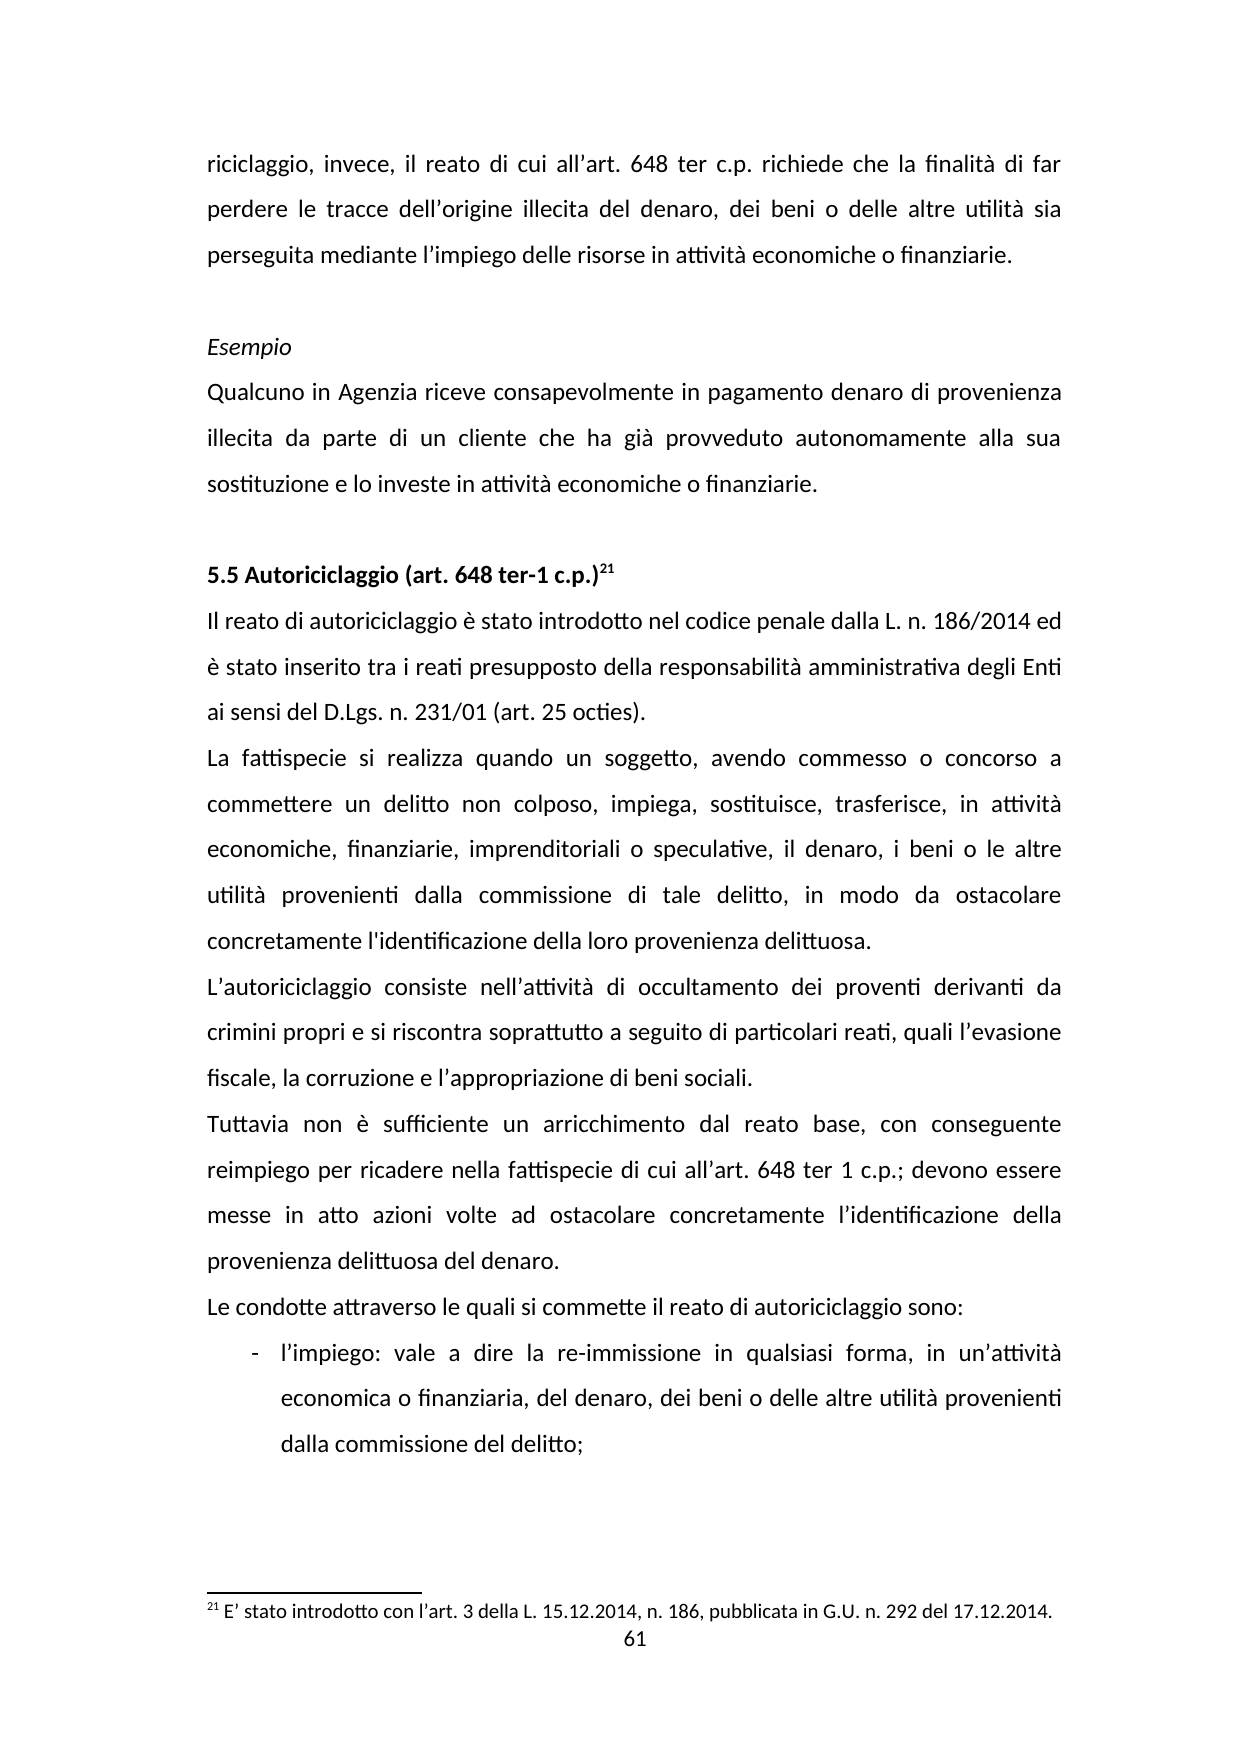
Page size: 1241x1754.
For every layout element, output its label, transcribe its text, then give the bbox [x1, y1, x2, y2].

text Tuttavia non è sufficiente un arricchimento dal reato base, con conseguente reimpiego per ricadere nella fattispecie di cui all’art. 648 ter 1 c.p.; devono essere messe in atto azioni volte ad ostacolare concretamente l’identificazione della provenienza delittuosa del denaro. [207, 1108, 1063, 1276]
text Esempio [207, 331, 1063, 361]
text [207, 148, 1063, 270]
text Il reato di autoriciclaggio è stato introdotto nel codice penale dalla L. n. 186/2014 ed è stato inserito tra i reati presupposto della responsabilità amministrativa degli Enti ai sensi del D.Lgs. n. 231/01 (art. 25 octies). [207, 605, 1063, 727]
text L’autoriciclaggio consiste nell’attività di occultamento dei proventi derivanti da crimini propri e si riscontra soprattutto a seguito di particolari reati, quali l’evasione fiscale, la corruzione e l’appropriazione di beni sociali. [207, 971, 1063, 1093]
list l’impiego: vale a dire la re-immissione in qualsiasi forma, in un’attività economica o finanziaria, del denaro, dei beni o delle altre utilità provenienti dalla commissione del delitto; [251, 1337, 1063, 1459]
text 5.5 Autoriciclaggio (art. 648 ter-1 c.p.) [207, 559, 1063, 590]
text La fattispecie si realizza quando un soggetto, avendo commesso o concorso a commettere un delitto non colposo, impiega, sostituisce, trasferisce, in attività economiche, finanziarie, imprenditoriali o speculative, il denaro, i beni o le altre utilità provenienti dalla commissione di tale delitto, in modo da ostacolare concretamente l'identificazione della loro provenienza delittuosa. [207, 742, 1063, 956]
text Qualcuno in Agenzia riceve consapevolmente in pagamento denaro di provenienza illecita da parte di un cliente che ha già provveduto autonomamente alla sua sostituzione e lo investe in attività economiche o finanziarie. [207, 376, 1063, 498]
text Le condotte attraverso le quali si commette il reato di autoriciclaggio sono: [207, 1291, 1063, 1321]
